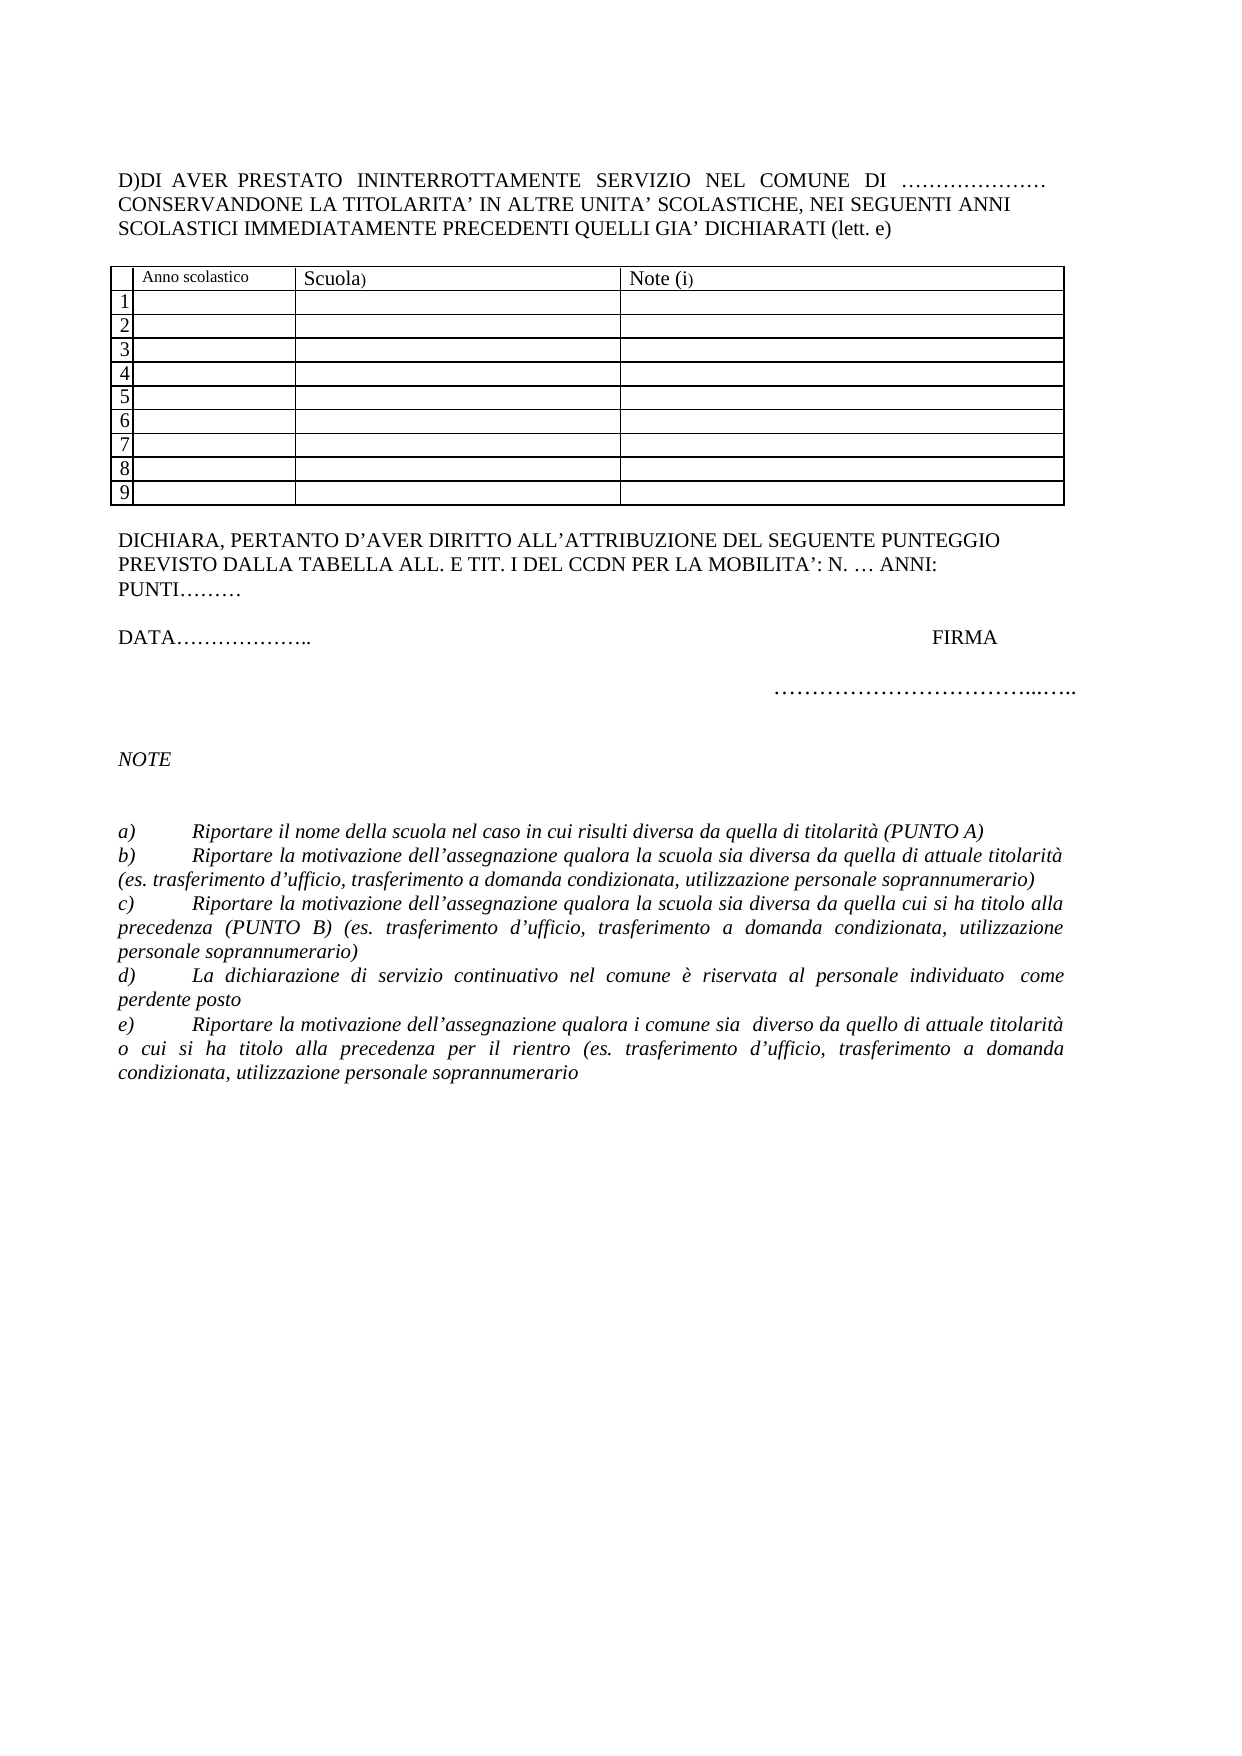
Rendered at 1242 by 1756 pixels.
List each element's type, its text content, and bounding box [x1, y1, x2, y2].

table_cell [296, 363, 620, 385]
text ……………………………...….. [98, 673, 1077, 726]
list Riportare la motivazione dell’assegnazione qualora la scuola sia diversa da quella cui si ha titolo alla precedenza (PUNTO B) (es. trasferimento d’ufficio, trasferimento a domanda condizionata, utilizzazione personale soprannumerario) [118, 891, 1064, 963]
list Riportare la motivazione dell’assegnazione qualora i comune sia diverso da quello di attuale titolarità o cui si ha titolo alla precedenza per il rientro (es. trasferimento d’ufficio, trasferimento a domanda condizionata, utilizzazione personale soprannumerario [118, 1012, 1064, 1084]
table_cell [134, 410, 295, 432]
text PUNTI……… [118, 577, 1077, 601]
table_cell [296, 315, 620, 337]
table_cell 4 [112, 363, 132, 385]
table_cell [296, 482, 620, 504]
table_cell [296, 434, 620, 456]
table_cell 9 [112, 482, 132, 504]
table_cell 5 [112, 387, 132, 408]
text CONSERVANDONE LA TITOLARITA’ IN ALTRE UNITA’ SCOLASTICHE, NEI SEGUENTI ANNI SCOLASTICI IMMEDIATAMENTE PRECEDENTI QUELLI GIA’ DICHIARATI (lett. e) [118, 192, 1077, 240]
list Riportare il nome della scuola nel caso in cui risulti diversa da quella di titolarità (PUNTO A) [118, 819, 1077, 843]
table_cell [296, 339, 620, 361]
table_cell 3 [112, 339, 132, 361]
table_header Note (i) [621, 267, 1063, 290]
table_cell [296, 387, 620, 408]
table_cell [621, 410, 1063, 432]
table_cell [134, 315, 295, 337]
table_cell [296, 291, 620, 313]
table_cell [621, 363, 1063, 385]
table_cell [134, 339, 295, 361]
table_cell [621, 315, 1063, 337]
table_cell [296, 458, 620, 480]
list La dichiarazione di servizio continuativo nel comune è riservata al personale individuato come perdente posto [118, 963, 1064, 1011]
table_cell [134, 291, 295, 313]
table_cell [621, 482, 1063, 504]
table_cell [621, 339, 1063, 361]
list DI AVER PRESTATO ININTERROTTAMENTE SERVIZIO NEL COMUNE DI ………………… [118, 168, 1077, 192]
table_cell [621, 291, 1063, 313]
text DATA……………….. FIRMA [118, 624, 1077, 649]
text DICHIARA, PERTANTO D’AVER DIRITTO ALL’ATTRIBUZIONE DEL SEGUENTE PUNTEGGIO PREVISTO DALLA TABELLA ALL. E TIT. I DEL CCDN PER LA MOBILITA’: N. … ANNI: [118, 528, 1077, 576]
table_cell [134, 363, 295, 385]
table_cell [134, 387, 295, 408]
table_cell [621, 458, 1063, 480]
table_header [112, 267, 133, 290]
table_cell 8 [112, 458, 132, 480]
table_cell 1 [112, 291, 132, 313]
table_cell [134, 482, 295, 504]
table_cell 6 [112, 410, 132, 432]
table_cell [134, 458, 295, 480]
list Riportare la motivazione dell’assegnazione qualora la scuola sia diversa da quella di attuale titolarità (es. trasferimento d’ufficio, trasferimento a domanda condizionata, utilizzazione personale soprannumerario) [118, 843, 1064, 891]
table_cell 7 [112, 434, 132, 456]
table_cell [621, 434, 1063, 456]
table_cell [296, 410, 620, 432]
table_header Scuola) [296, 267, 620, 290]
table_cell [621, 387, 1063, 408]
table_cell 2 [112, 315, 132, 337]
text NOTE [118, 747, 1077, 771]
table_header Anno scolastico [134, 267, 295, 290]
table_cell [134, 434, 295, 456]
